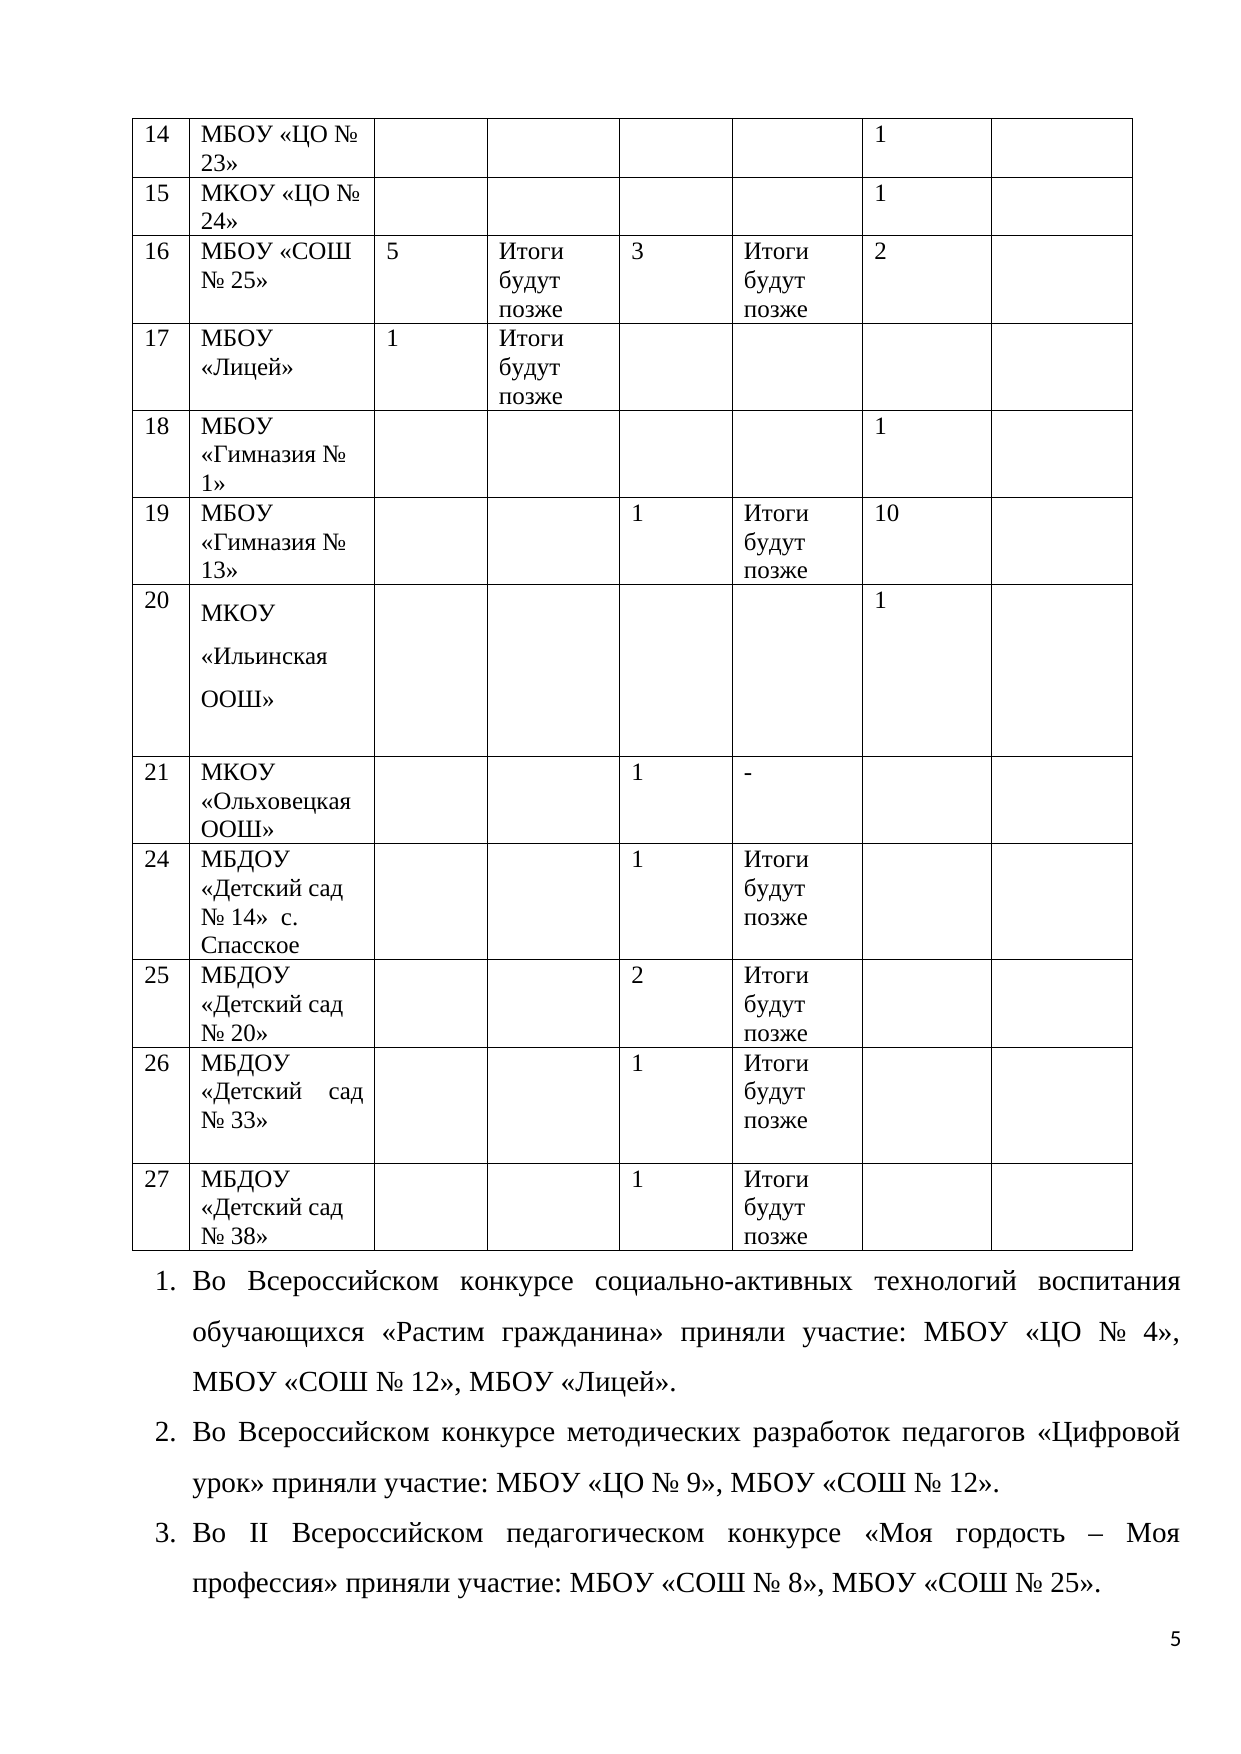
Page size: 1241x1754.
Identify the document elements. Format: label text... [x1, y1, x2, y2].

table_cell [992, 960, 1132, 1047]
table_cell [733, 585, 862, 756]
list Во Всероссийском конкурсе методических разработок педагогов «Цифровой урок» приняли участие: МБОУ «ЦО № 9», МБОУ «СОШ № 12». [154, 1414, 1181, 1498]
table_cell Итоги будут позже [733, 498, 862, 584]
table_cell [375, 960, 487, 1047]
table_cell 1 [620, 844, 732, 959]
table_cell [863, 960, 991, 1047]
table_cell 25 [133, 960, 189, 1047]
table_cell МБОУ «Гимназия № 13» [190, 498, 374, 584]
table_cell - [733, 757, 862, 843]
table_cell [375, 844, 487, 959]
table_cell Итоги будут позже [488, 324, 619, 410]
table_cell [992, 324, 1132, 410]
table_cell [733, 324, 862, 410]
list Во II Всероссийском педагогическом конкурсе «Моя гордость – Моя профессия» приняли участие: МБОУ «СОШ № 8», МБОУ «СОШ № 25». [154, 1515, 1181, 1599]
table_cell [488, 411, 619, 497]
table_cell [992, 498, 1132, 584]
table_cell Итоги будут позже [733, 844, 862, 959]
table_cell [488, 844, 619, 959]
table_cell [375, 498, 487, 584]
table_cell [488, 960, 619, 1047]
table_cell 18 [133, 411, 189, 497]
table_cell [488, 498, 619, 584]
table_cell 1 [863, 411, 991, 497]
table_cell 1 [863, 585, 991, 756]
table_cell 21 [133, 757, 189, 843]
table_cell [488, 178, 619, 235]
table_cell [375, 585, 487, 756]
table_cell Итоги будут позже [733, 1164, 862, 1250]
table_cell [992, 411, 1132, 497]
table_cell МБОУ «СОШ № 25» [190, 236, 374, 322]
table_cell МБОУ «Лицей» [190, 324, 374, 410]
table_cell 20 [133, 585, 189, 756]
table_cell 17 [133, 324, 189, 410]
table_cell 1 [620, 498, 732, 584]
table_cell [992, 236, 1132, 322]
table_cell МБДОУ «Детский сад № 14» с. Спасское [190, 844, 374, 959]
table_cell МБДОУ «Детский сад № 20» [190, 960, 374, 1047]
table_cell МКОУ «Ольховецкая ООШ» [190, 757, 374, 843]
table_cell 1 [863, 178, 991, 235]
table_cell [620, 324, 732, 410]
table_cell [992, 1164, 1132, 1250]
table_cell [992, 585, 1132, 756]
table_cell [863, 324, 991, 410]
table_cell 2 [863, 236, 991, 322]
table_cell [620, 178, 732, 235]
table_cell МКОУ «Ильинская ООШ» [190, 585, 374, 756]
table_cell МБОУ «ЦО № 23» [190, 119, 374, 177]
table_cell [863, 1164, 991, 1250]
table_cell [488, 119, 619, 177]
table_cell МКОУ «ЦО № 24» [190, 178, 374, 235]
table_cell 1 [620, 757, 732, 843]
list Во Всероссийском конкурсе социально-активных технологий воспитания обучающихся «Растим гражданина» приняли участие: МБОУ «ЦО № 4», МБОУ «СОШ № 12», МБОУ «Лицей». [154, 1263, 1181, 1398]
table_cell 14 [133, 119, 189, 177]
table_cell Итоги будут позже [733, 960, 862, 1047]
table_cell 1 [375, 324, 487, 410]
table_cell [488, 1048, 619, 1163]
table_cell МБОУ «Гимназия № 1» [190, 411, 374, 497]
table_cell Итоги будут позже [733, 236, 862, 322]
table_cell [733, 411, 862, 497]
table_cell 1 [863, 119, 991, 177]
table_cell Итоги будут позже [488, 236, 619, 322]
table_cell Итоги будут позже [733, 1048, 862, 1163]
table_cell [992, 1048, 1132, 1163]
table_cell [863, 1048, 991, 1163]
table_cell 3 [620, 236, 732, 322]
table_cell 15 [133, 178, 189, 235]
table_cell [620, 585, 732, 756]
table_cell [620, 119, 732, 177]
table_cell [375, 178, 487, 235]
table_cell 26 [133, 1048, 189, 1163]
table_cell 2 [620, 960, 732, 1047]
table_cell [992, 757, 1132, 843]
table_cell 19 [133, 498, 189, 584]
table_cell [488, 585, 619, 756]
table_cell [992, 119, 1132, 177]
table_cell [375, 1164, 487, 1250]
table_cell МБДОУ «Детский сад № 33» [190, 1048, 374, 1163]
table_cell [620, 411, 732, 497]
table_cell 16 [133, 236, 189, 322]
table_cell [375, 1048, 487, 1163]
table_cell [488, 757, 619, 843]
table_cell 1 [620, 1164, 732, 1250]
table_cell 10 [863, 498, 991, 584]
table_cell [992, 178, 1132, 235]
table_cell 24 [133, 844, 189, 959]
table_cell [488, 1164, 619, 1250]
table_cell [733, 119, 862, 177]
table_cell 27 [133, 1164, 189, 1250]
table_cell [375, 757, 487, 843]
table_cell [863, 844, 991, 959]
table_cell [992, 844, 1132, 959]
table_cell МБДОУ «Детский сад № 38» [190, 1164, 374, 1250]
table_cell [375, 411, 487, 497]
table_cell 1 [620, 1048, 732, 1163]
table_cell [375, 119, 487, 177]
table_cell 5 [375, 236, 487, 322]
table_cell [733, 178, 862, 235]
table_cell [863, 757, 991, 843]
